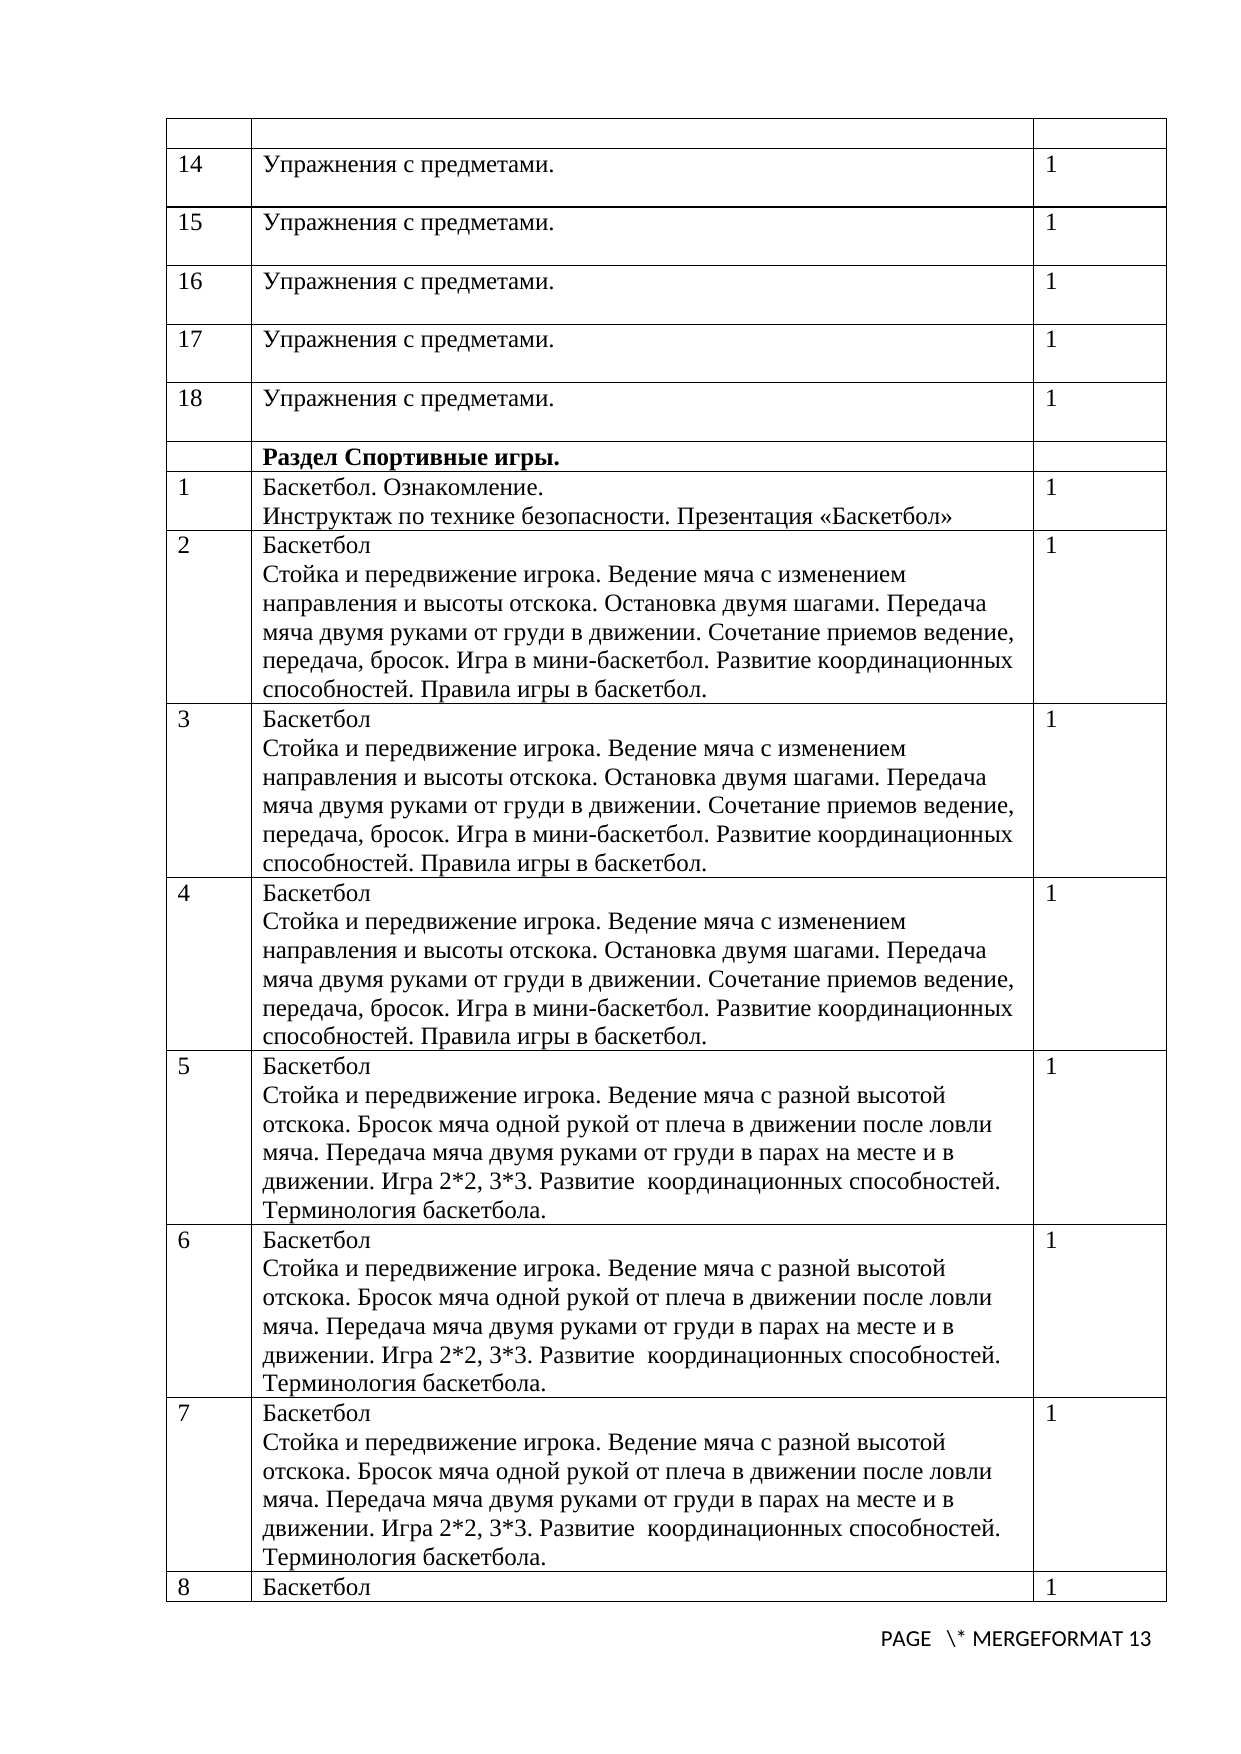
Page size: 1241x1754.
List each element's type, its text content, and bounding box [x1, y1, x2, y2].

table_cell 1 [1034, 1572, 1166, 1601]
table_cell Баскетбол Стойка и передвижение игрока. Ведение мяча с изменением направления и высоты отскока. Остановка двумя шагами. Передача мяча двумя руками от груди в движении. Сочетание приемов ведение, передача, бросок. Игра в мини-баскетбол. Развитие координационных способностей. Правила игры в баскетбол. [252, 704, 1033, 877]
table_cell 1 [1034, 472, 1166, 529]
table_cell 15 [167, 208, 251, 265]
table_cell Баскетбол. Ознакомление. Инструктаж по технике безопасности. Презентация «Баскетбол» [252, 472, 1033, 529]
table_cell [1034, 442, 1166, 471]
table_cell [252, 1572, 1033, 1601]
table_cell 1 [1034, 1225, 1166, 1397]
table_cell 1 [1034, 878, 1166, 1050]
table_cell 1 [1034, 325, 1166, 382]
table_cell Раздел Спортивные игры. [252, 442, 1033, 471]
table_cell Баскетбол Стойка и передвижение игрока. Ведение мяча с изменением направления и высоты отскока. Остановка двумя шагами. Передача мяча двумя руками от груди в движении. Сочетание приемов ведение, передача, бросок. Игра в мини-баскетбол. Развитие координационных способностей. Правила игры в баскетбол. [252, 531, 1033, 703]
table_cell 18 [167, 383, 251, 441]
table_cell 1 [1034, 1051, 1166, 1224]
table_cell Баскетбол Стойка и передвижение игрока. Ведение мяча с изменением направления и высоты отскока. Остановка двумя шагами. Передача мяча двумя руками от груди в движении. Сочетание приемов ведение, передача, бросок. Игра в мини-баскетбол. Развитие координационных способностей. Правила игры в баскетбол. [252, 878, 1033, 1050]
table_cell 1 [167, 472, 251, 529]
table_cell 1 [1034, 1398, 1166, 1571]
table_cell 14 [167, 149, 251, 206]
table_cell 16 [167, 266, 251, 323]
table_cell Упражнения с предметами. [252, 383, 1033, 441]
table_cell 6 [167, 1225, 251, 1397]
table_cell 4 [167, 878, 251, 1050]
table_cell [167, 442, 251, 471]
table_cell 17 [167, 325, 251, 382]
table_cell 5 [167, 1051, 251, 1224]
table_cell 1 [1034, 266, 1166, 323]
table_cell 1 [1034, 531, 1166, 703]
table_cell 8 [167, 1572, 251, 1601]
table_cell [252, 119, 1033, 148]
table_cell 2 [167, 531, 251, 703]
table_cell Упражнения с предметами. [252, 149, 1033, 206]
table_cell 7 [167, 1398, 251, 1571]
table_cell 13 [167, 119, 251, 148]
table_cell 1 [1034, 149, 1166, 206]
table_cell Упражнения с предметами. [252, 325, 1033, 382]
table_cell 1 [1034, 119, 1166, 148]
table_cell 1 [1034, 704, 1166, 877]
table_cell 1 [1034, 383, 1166, 441]
table_cell 1 [1034, 208, 1166, 265]
table_cell Упражнения с предметами. [252, 208, 1033, 265]
table_cell Упражнения с предметами. [252, 266, 1033, 323]
table_cell 3 [167, 704, 251, 877]
